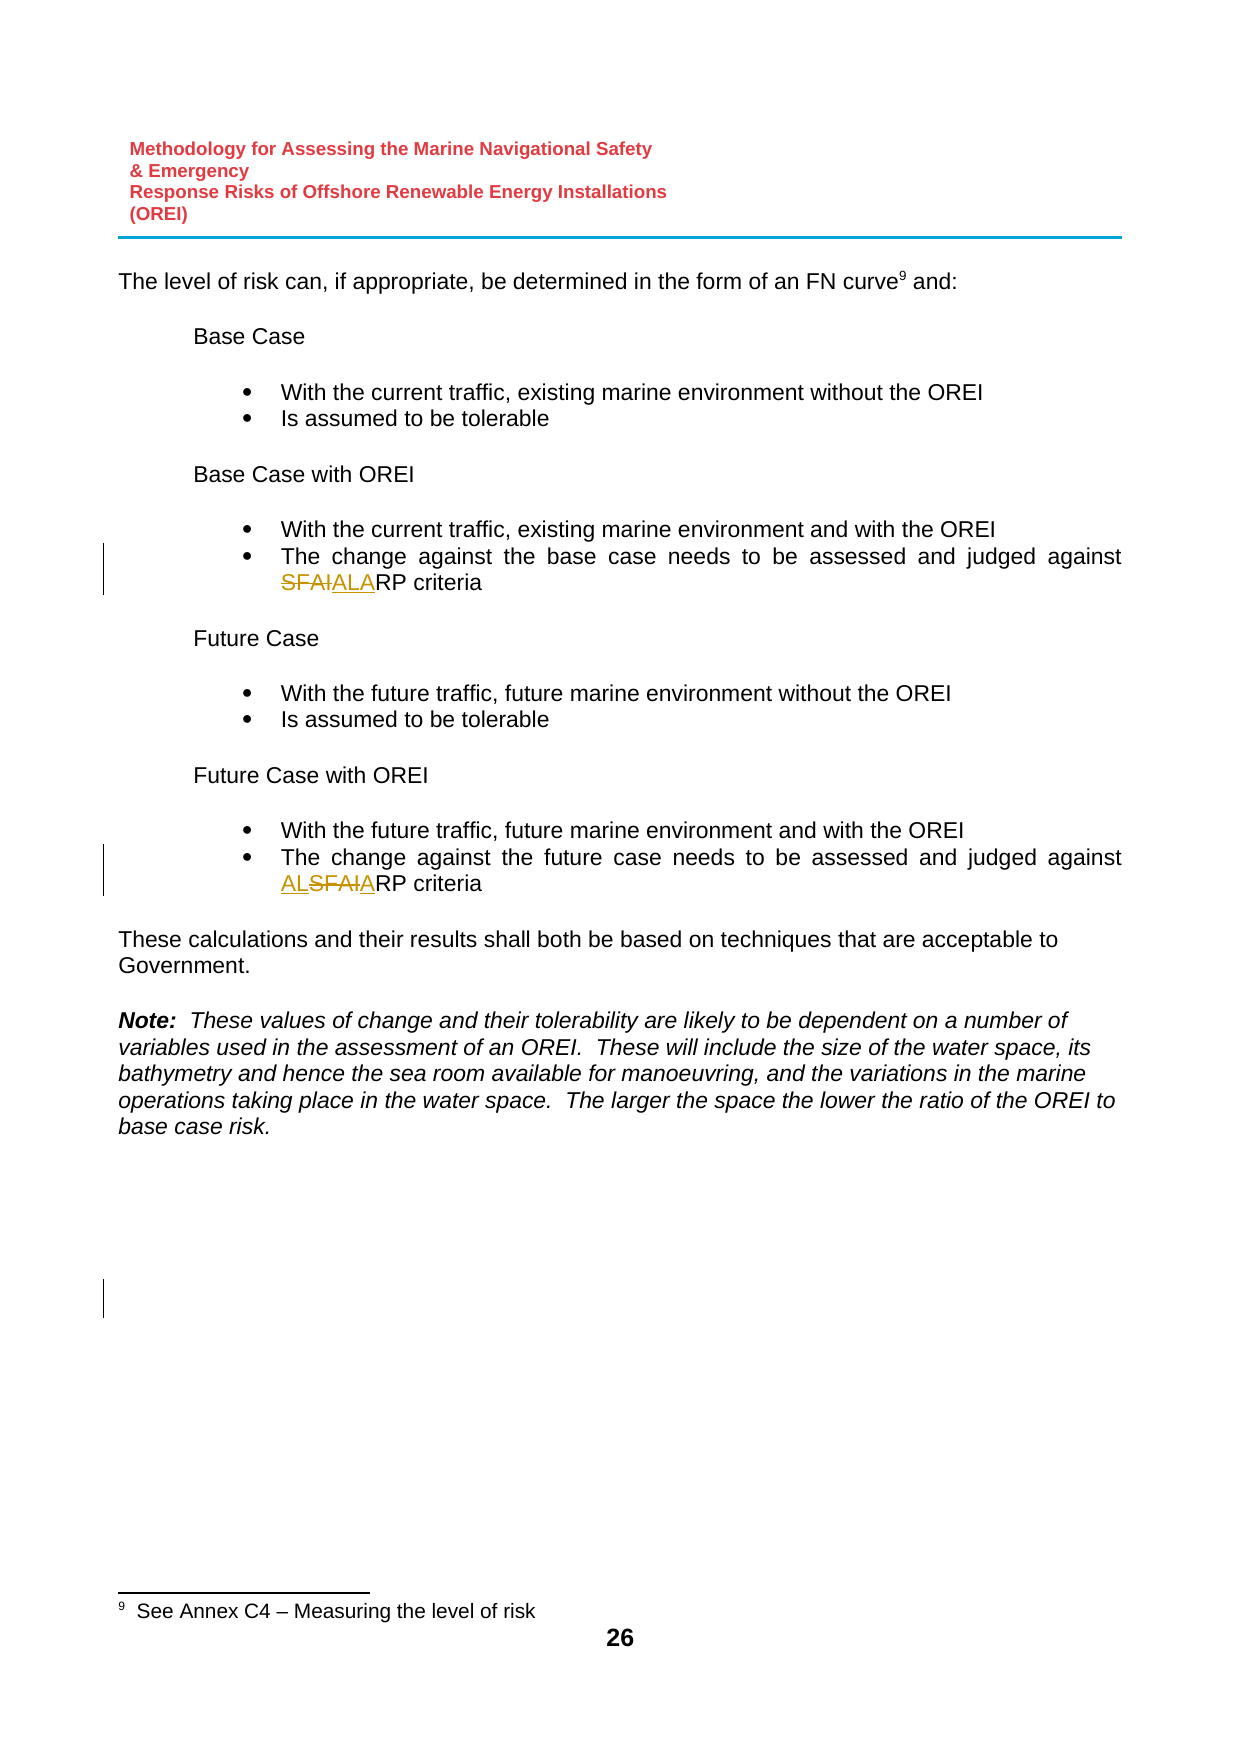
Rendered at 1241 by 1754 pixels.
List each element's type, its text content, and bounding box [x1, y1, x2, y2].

list With the future traffic, future marine environment without the OREI [243, 680, 1122, 706]
list The change against the base case needs to be assessed and judged against RP criteria [243, 543, 1122, 595]
list Is assumed to be tolerable [243, 405, 1122, 432]
text Future Case with OREI [193, 762, 1122, 788]
list With the future traffic, future marine environment and with the OREI [243, 817, 1122, 844]
text The level of risk can, if appropriate, be determined in the form of an FN curve and: [118, 268, 1122, 294]
text Future Case [193, 624, 1122, 651]
text Base Case [193, 323, 1122, 350]
list With the current traffic, existing marine environment and with the OREI [243, 516, 1122, 543]
list The change against the future case needs to be assessed and judged against RP criteria [243, 844, 1122, 896]
list With the current traffic, existing marine environment without the OREI [243, 379, 1122, 405]
text Note: These values of change and their tolerability are likely to be dependent on a number of variables used in the assessment of an OREI. These will include the size of the water space, its bathymetry and hence the sea room available for manoeuvring, and the variations in the marine operations taking place in the water space. The larger the space the lower the ratio of the OREI to base case risk. [118, 1007, 1122, 1139]
list Is assumed to be tolerable [243, 706, 1122, 733]
text These calculations and their results shall both be based on techniques that are acceptable to Government. [118, 926, 1122, 978]
text Base Case with OREI [193, 461, 1122, 487]
